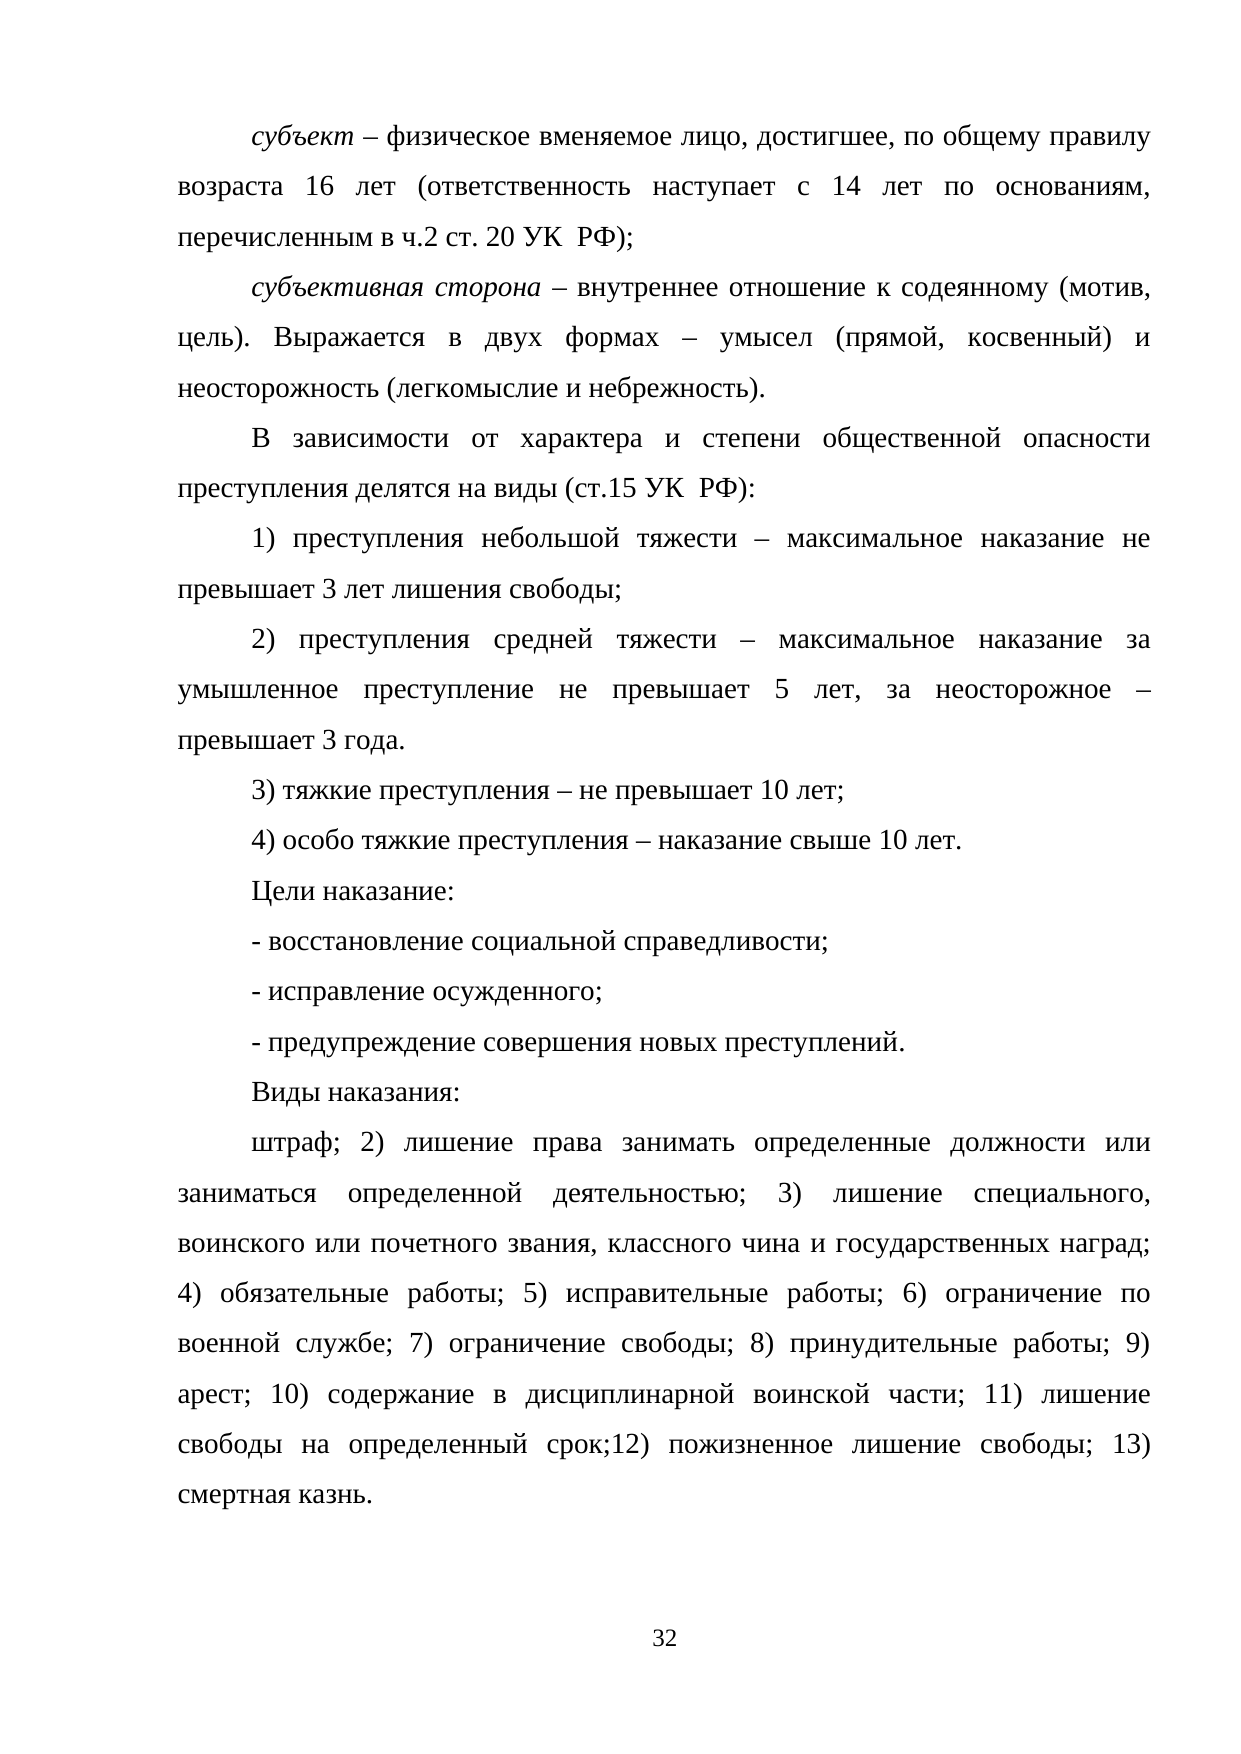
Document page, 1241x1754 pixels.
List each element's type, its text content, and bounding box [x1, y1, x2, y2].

text субъективная сторона – внутреннее отношение к содеянному (мотив, цель). Выражается в двух формах – умысел (прямой, косвенный) и неосторожность (легкомыслие и небрежность). [177, 353, 1152, 403]
text - исправление осужденного; [177, 973, 1152, 1007]
text - предупреждение совершения новых преступлений. [177, 1024, 1152, 1057]
text субъективная сторона – внутреннее отношение к содеянному (мотив, цель). Выражается в двух формах – умысел (прямой, косвенный) и неосторожность (легкомыслие и небрежность). [177, 269, 1152, 319]
text 2) преступления средней тяжести – максимальное наказание за умышленное преступление не превышает 5 лет, за неосторожное – превышает 3 года. [177, 621, 1152, 755]
text субъект – физическое вменяемое лицо, достигшее, по общему правилу возраста 16 лет (ответственность наступает с 14 лет по основаниям, перечисленным в ч.2 ст. 20 УК РФ); [177, 118, 1152, 169]
text В зависимости от характера и степени общественной опасности преступления делятся на виды (ст.15 УК РФ): [177, 420, 1152, 504]
text Виды наказания: [177, 1074, 1152, 1108]
text Цели наказание: [177, 873, 1152, 906]
text 3) тяжкие преступления – не превышает 10 лет; [177, 772, 1152, 806]
text субъект – физическое вменяемое лицо, достигшее, по общему правилу возраста 16 лет (ответственность наступает с 14 лет по основаниям, перечисленным в ч.2 ст. 20 УК РФ); [177, 202, 1152, 252]
text 4) особо тяжкие преступления – наказание свыше 10 лет. [177, 822, 1152, 856]
text штраф; 2) лишение права занимать определенные должности или заниматься определенной деятельностью; 3) лишение специального, воинского или почетного звания, классного чина и государственных наград; 4) обязательные работы; 5) исправительные работы; 6) ограничение по военной службе; 7) ограничение свободы; 8) принудительные работы; 9) арест; 10) содержание в дисциплинарной воинской части; 11) лишение свободы на определенный срок;12) пожизненное лишение свободы; 13) смертная казнь. [177, 1124, 1152, 1510]
text 1) преступления небольшой тяжести – максимальное наказание не превышает 3 лет лишения свободы; [177, 521, 1152, 604]
text - восстановление социальной справедливости; [177, 923, 1152, 957]
